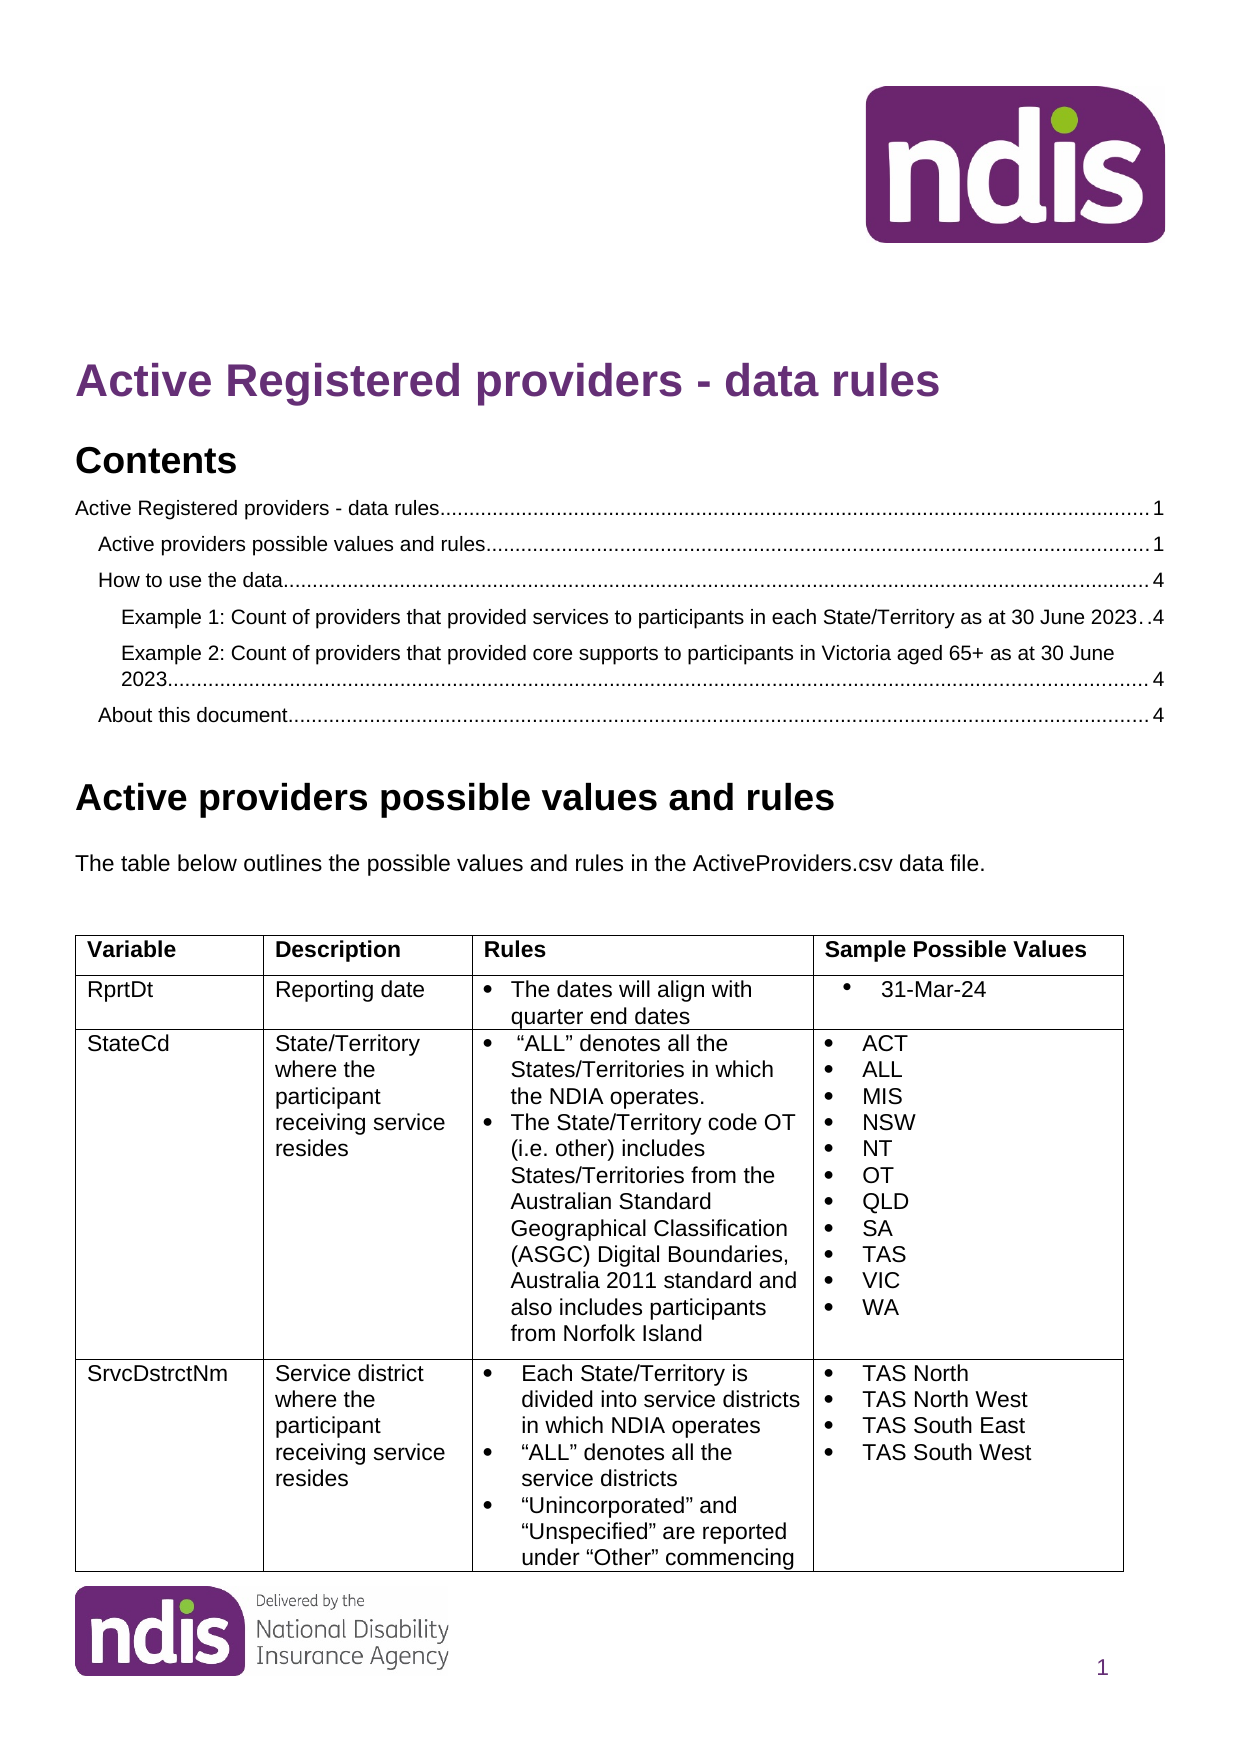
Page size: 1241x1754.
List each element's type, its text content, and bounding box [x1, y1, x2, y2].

table_cell TAS North TAS North West TAS South East TAS South West [814, 1360, 1123, 1571]
table_header Rules [473, 936, 813, 975]
table_header Sample Possible Values [814, 936, 1123, 975]
table_cell Reporting date [264, 976, 472, 1029]
table_cell Service district where the participant receiving service resides [264, 1360, 472, 1571]
subtitle Active Registered providers - data rules [75, 353, 1165, 406]
table_cell “ALL” denotes all the States/Territories in which the NDIA operates. The State/Territory code OT (i.e. other) includes States/Territories from the Australian Standard Geographical Classification (ASGC) Digital Boundaries, Australia 2011 standard and also includes participants from Norfolk Island [473, 1030, 813, 1359]
table_cell RprtDt [76, 976, 263, 1029]
table_cell ACT ALL MIS NSW NT OT QLD SA TAS VIC WA [814, 1030, 1123, 1359]
table_cell The dates will align with quarter end dates [473, 976, 813, 1029]
table_cell 31-Mar-24 [814, 976, 1123, 1029]
table_cell StateCd [76, 1030, 263, 1359]
table_cell State/Territory where the participant receiving service resides [264, 1030, 472, 1359]
picture [865, 86, 1166, 243]
text The table below outlines the possible values and rules in the ActiveProviders.csv data file. [75, 850, 1165, 876]
table_header Description [264, 936, 472, 975]
table_header Variable [76, 936, 263, 975]
subtitle Active providers possible values and rules [75, 775, 1165, 818]
table_cell SrvcDstrctNm [76, 1360, 263, 1571]
picture [75, 1586, 449, 1676]
